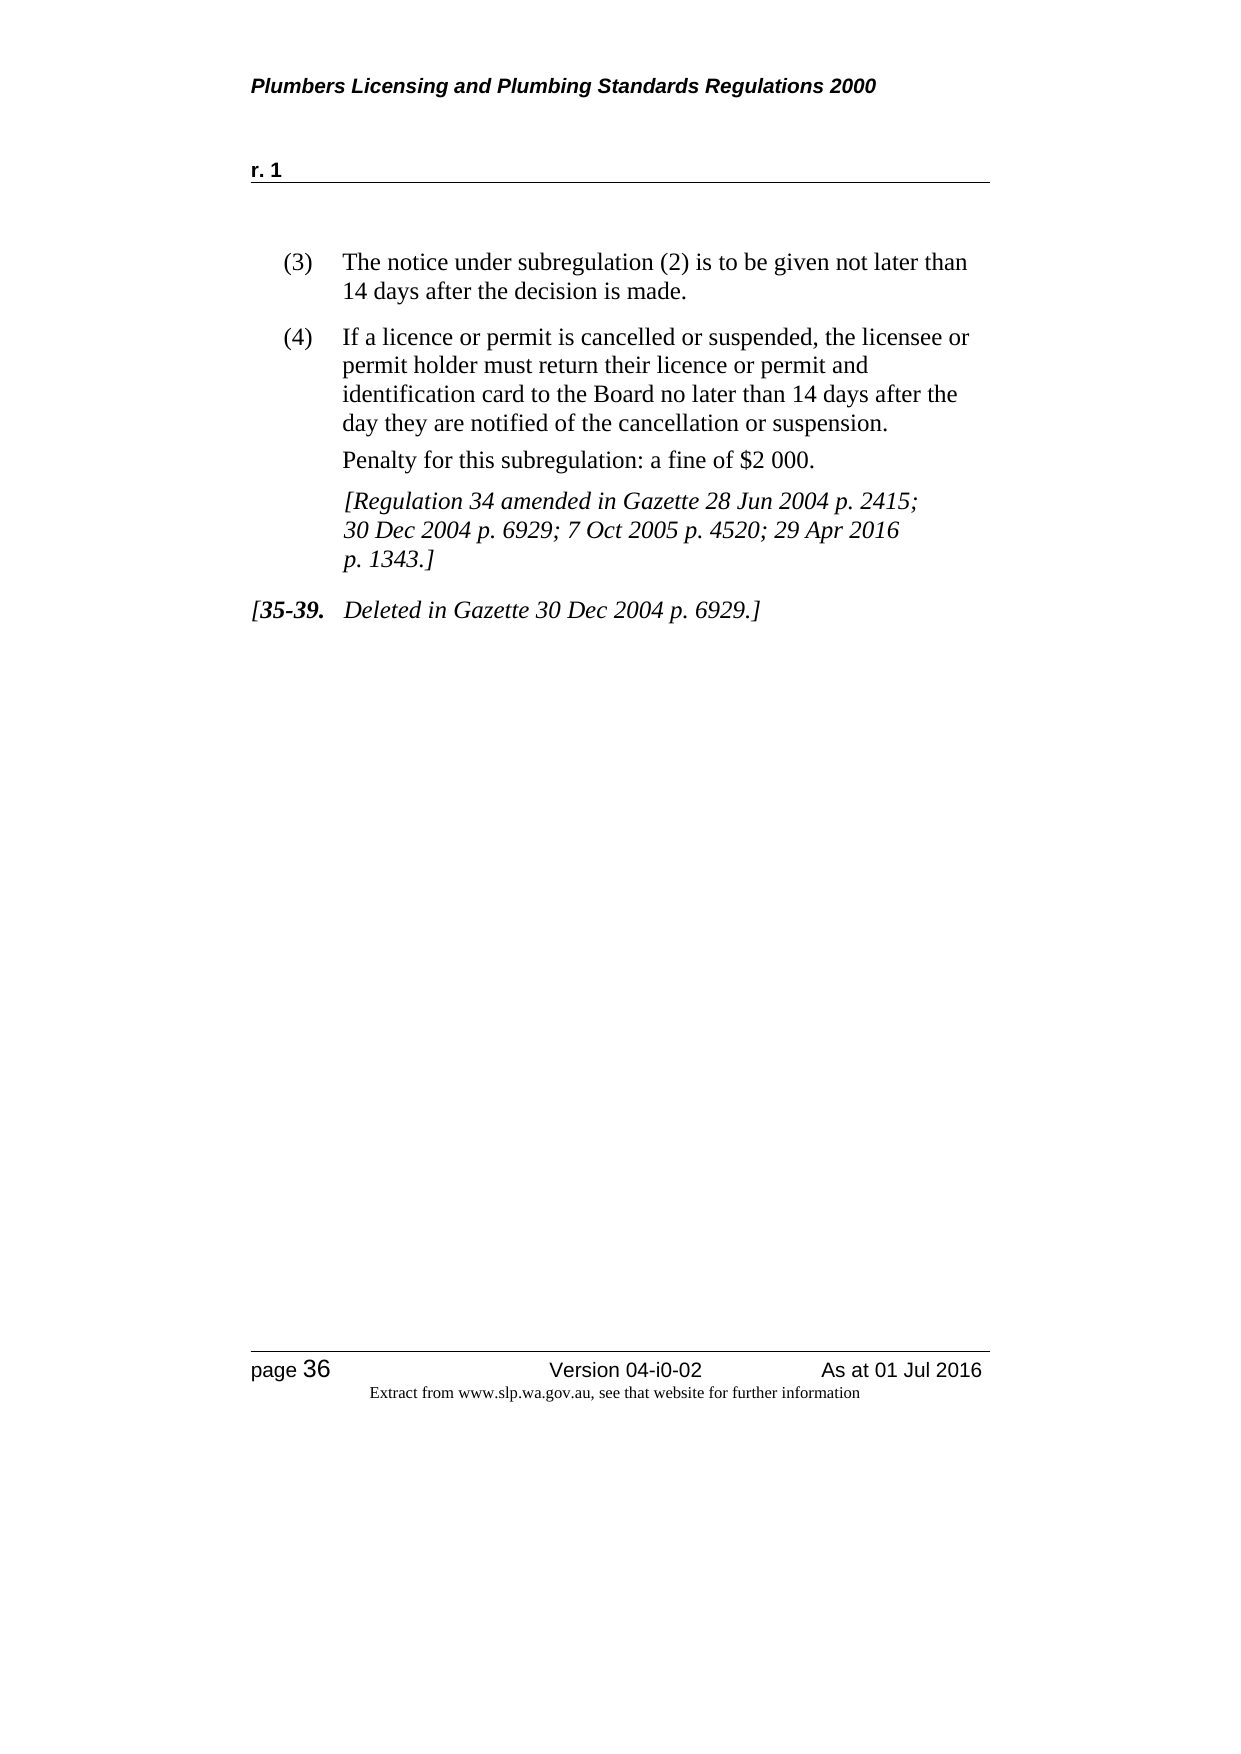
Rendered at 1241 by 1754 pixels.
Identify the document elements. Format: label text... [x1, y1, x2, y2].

text Penalty for this subregulation: a fine of $2 000. [251, 445, 990, 474]
text (3) The notice under subregulation (2) is to be given not later than 14 days after the decision is made. [251, 247, 990, 305]
text [35-39. Deleted in Gazette 30 Dec 2004 p. 6929.] [251, 595, 990, 624]
text (4) If a licence or permit is cancelled or suspended, the licensee or permit holder must return their licence or permit and identification card to the Board no later than 14 days after the day they are notified of the cancellation or suspension. [251, 322, 990, 437]
text [Regulation 34 amended in Gazette 28 Jun 2004 p. 2415; 30 Dec 2004 p. 6929; 7 Oct 2005 p. 4520; 29 Apr 2016 p. 1343.] [251, 486, 990, 572]
